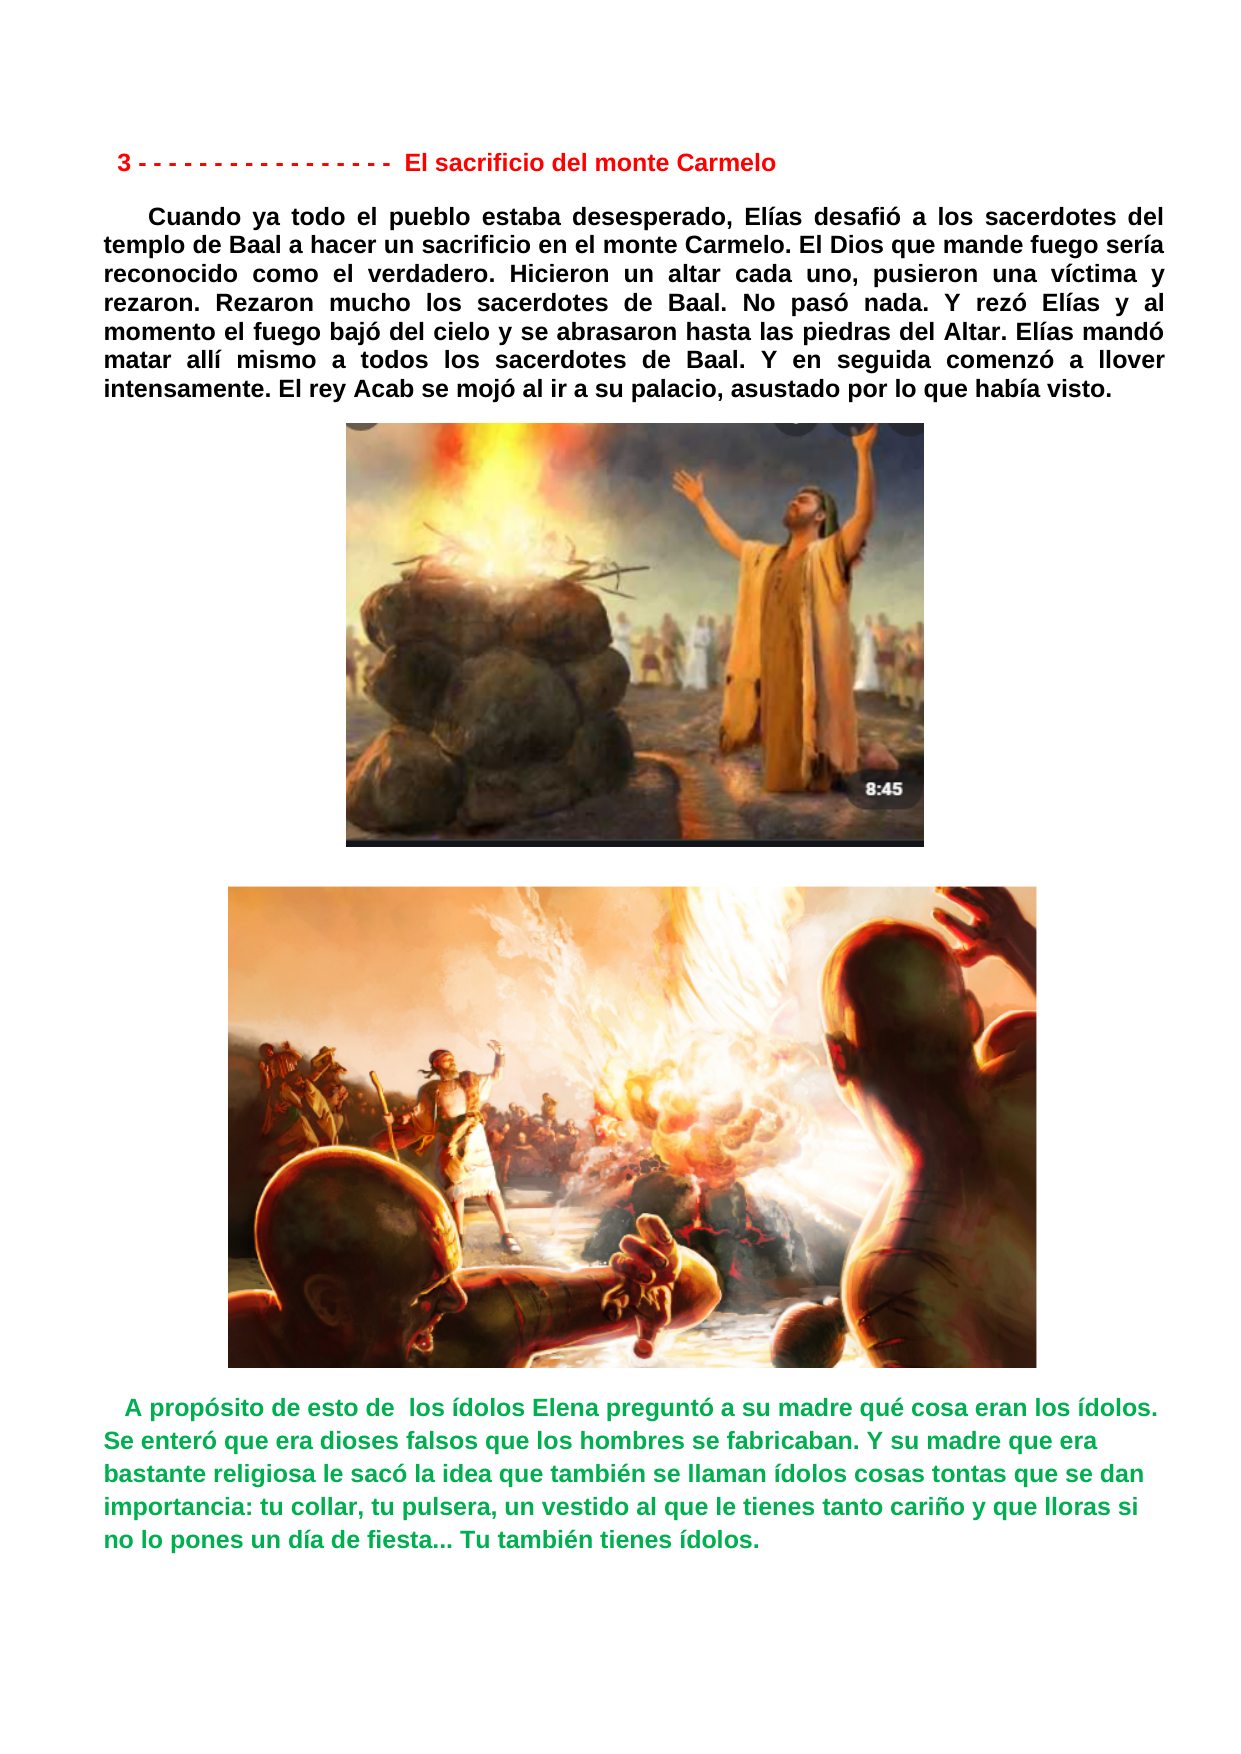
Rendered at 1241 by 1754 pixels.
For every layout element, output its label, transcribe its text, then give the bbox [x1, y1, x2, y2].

picture [346, 423, 924, 847]
text 3 - - - - - - - - - - - - - - - - - El sacrificio del monte Carmelo [103, 148, 1167, 176]
text A propósito de esto de los ídolos Elena preguntó a su madre qué cosa eran los ídolos. Se enteró que era dioses falsos que los hombres se fabricaban. Y su madre que era bastante religiosa le sacó la idea que también se llaman ídolos cosas tontas que se dan importancia: tu collar, tu pulsera, un vestido al que le tienes tanto cariño y que lloras si no lo pones un día de fiesta... Tu también tienes ídolos. [103, 1393, 1167, 1553]
text Cuando ya todo el pueblo estaba desesperado, Elías desafió a los sacerdotes del templo de Baal a hacer un sacrificio en el monte Carmelo. El Dios que mande fuego sería reconocido como el verdadero. Hicieron un altar cada uno, pusieron una víctima y rezaron. Rezaron mucho los sacerdotes de Baal. No pasó nada. Y rezó Elías y al momento el fuego bajó del cielo y se abrasaron hasta las piedras del Altar. Elías mandó matar allí mismo a todos los sacerdotes de Baal. Y en seguida comenzó a llover intensamente. El rey Acab se mojó al ir a su palacio, asustado por lo que había visto. [103, 201, 1167, 403]
picture [228, 871, 1042, 1368]
